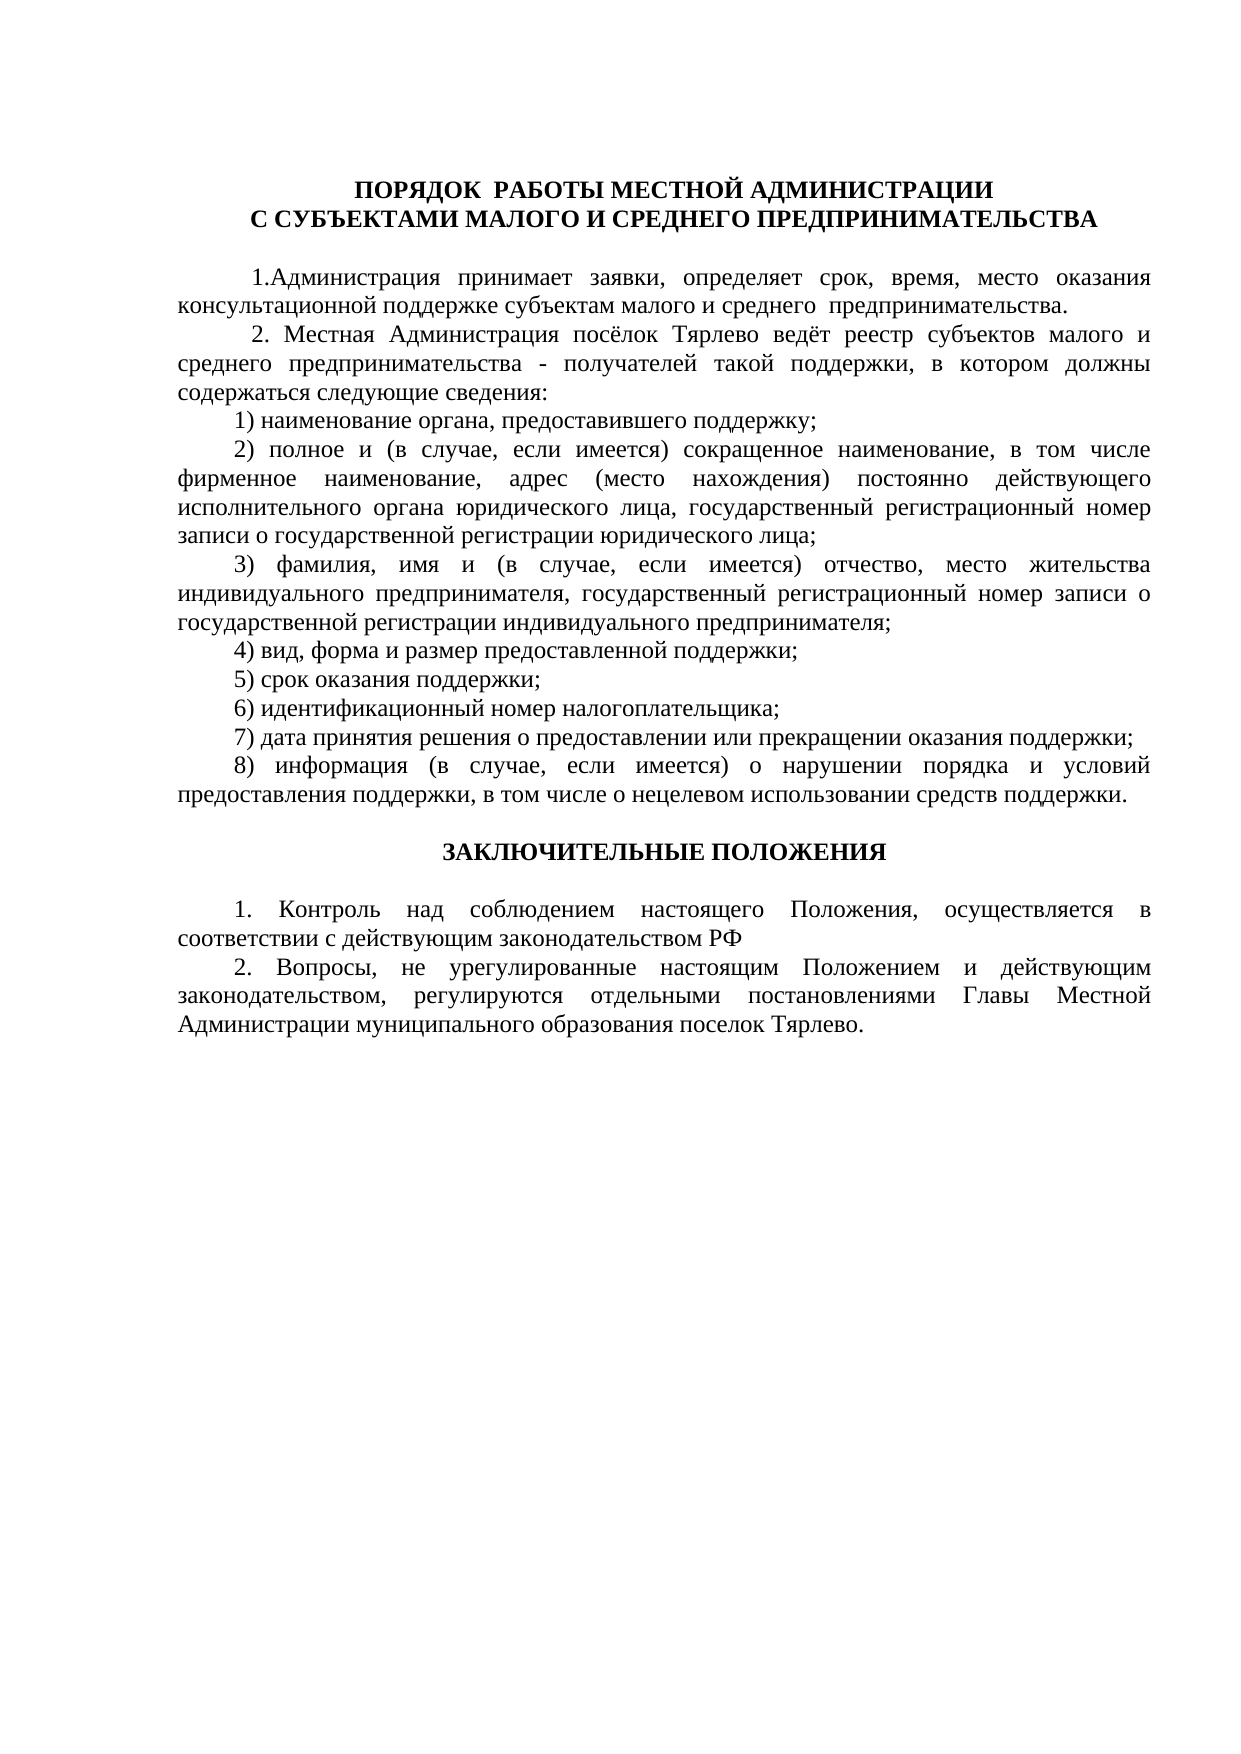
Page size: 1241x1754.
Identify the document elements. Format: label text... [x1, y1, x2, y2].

text 4) вид, форма и размер предоставленной поддержки; [177, 636, 1152, 664]
text 2. Местная Администрация посёлок Тярлево ведёт реестр субъектов малого и среднего предпринимательства - получателей такой поддержки, в котором должны содержаться следующие сведения: [177, 319, 1152, 406]
text ЗАКЛЮЧИТЕЛЬНЫЕ ПОЛОЖЕНИЯ [177, 837, 1152, 866]
text 7) дата принятия решения о предоставлении или прекращении оказания поддержки; [177, 722, 1152, 751]
text 1.Администрация принимает заявки, определяет срок, время, место оказания консультационной поддержке субъектам малого и среднего предпринимательства. [177, 262, 1152, 319]
text 2. Вопросы, не урегулированные настоящим Положением и действующим законодательством, регулируются отдельными постановлениями Главы Местной Администрации муниципального образования поселок Тярлево. [177, 952, 1152, 1038]
text 1) наименование органа, предоставившего поддержку; [177, 406, 1152, 434]
text С СУБЪЕКТАМИ МАЛОГО И СРЕДНЕГО ПРЕДПРИНИМАТЕЛЬСТВА [196, 204, 1152, 233]
text 3) фамилия, имя и (в случае, если имеется) отчество, место жительства индивидуального предпринимателя, государственный регистрационный номер записи о государственной регистрации индивидуального предпринимателя; [177, 549, 1152, 636]
text 8) информация (в случае, если имеется) о нарушении порядка и условий предоставления поддержки, в том числе о нецелевом использовании средств поддержки. [177, 751, 1152, 808]
text ПОРЯДОК РАБОТЫ МЕСТНОЙ АДМИНИСТРАЦИИ [196, 176, 1152, 204]
text 1. Контроль над соблюдением настоящего Положения, осуществляется в соответствии с действующим законодательством РФ [177, 894, 1152, 952]
text 5) срок оказания поддержки; [177, 664, 1152, 693]
text 6) идентификационный номер налогоплательщика; [177, 693, 1152, 722]
text 2) полное и (в случае, если имеется) сокращенное наименование, в том числе фирменное наименование, адрес (место нахождения) постоянно действующего исполнительного органа юридического лица, государственный регистрационный номер записи о государственной регистрации юридического лица; [177, 434, 1152, 549]
